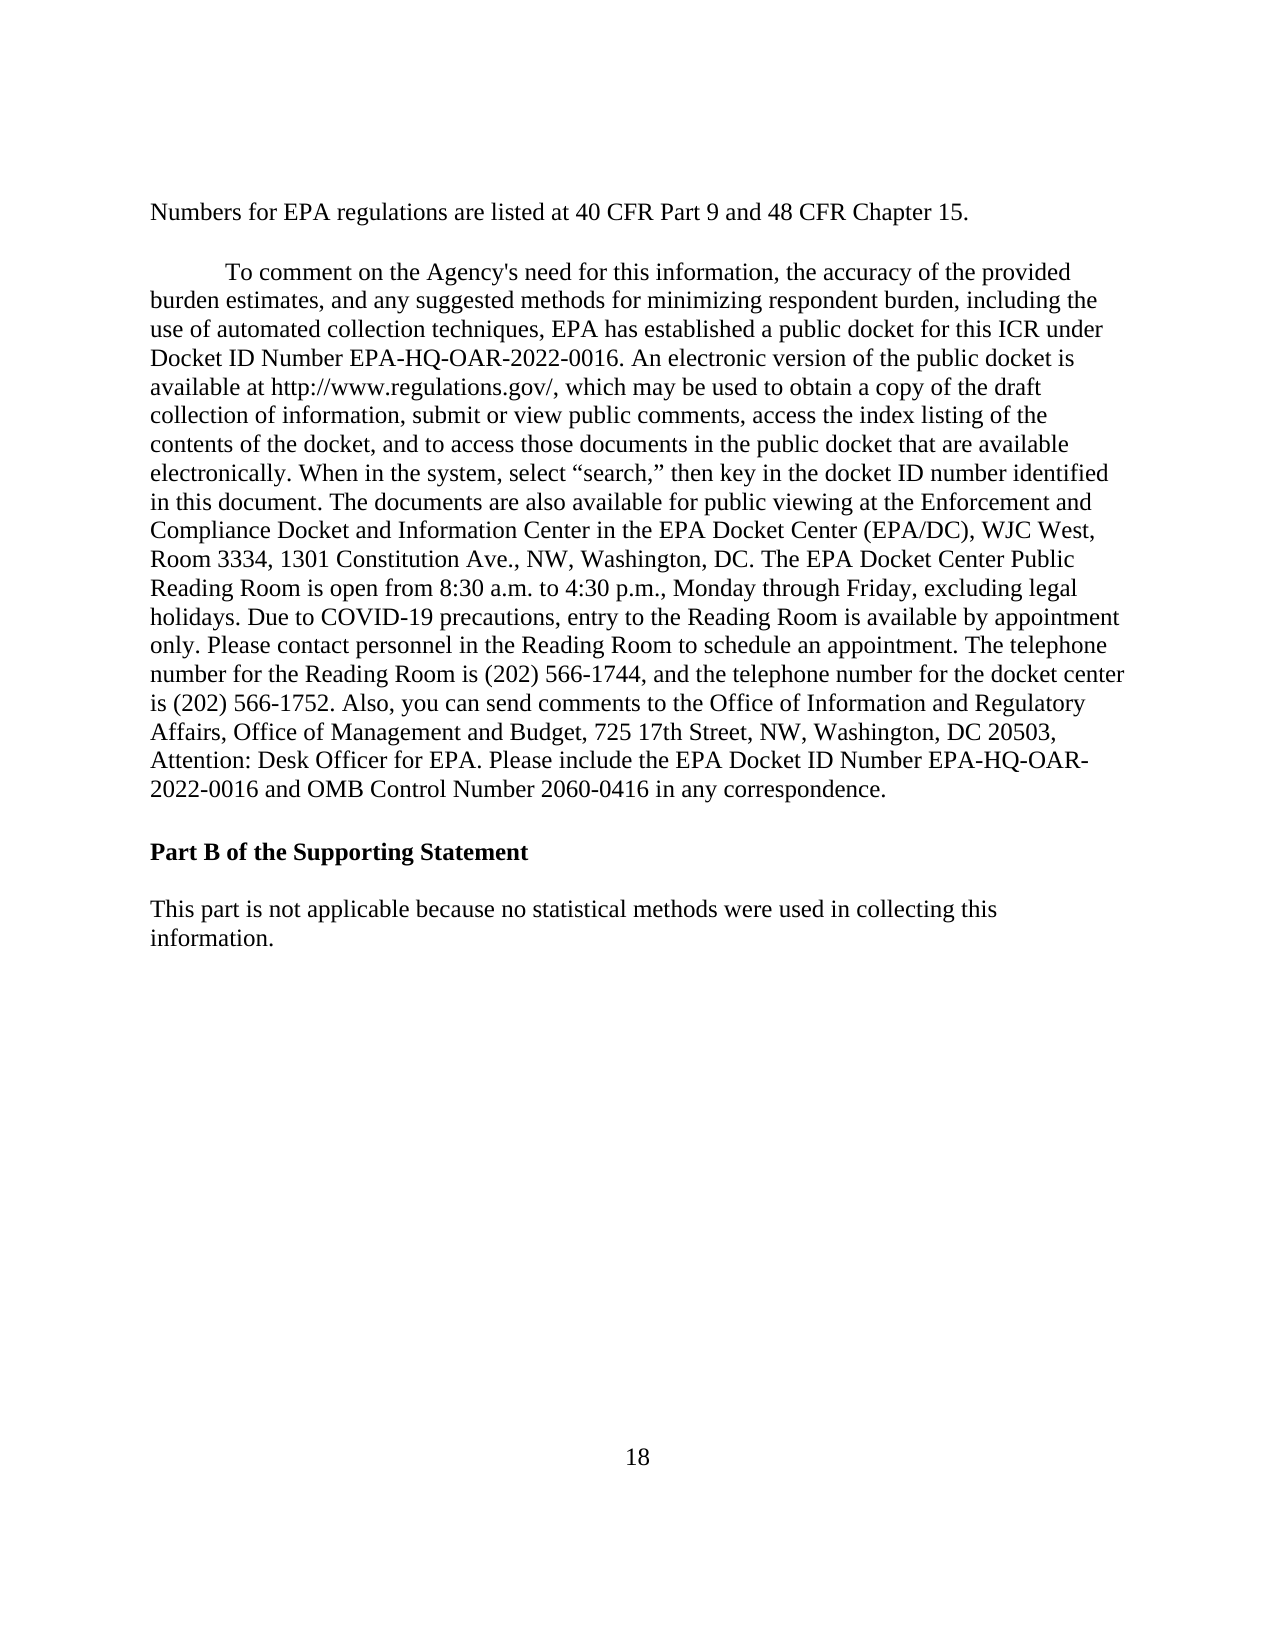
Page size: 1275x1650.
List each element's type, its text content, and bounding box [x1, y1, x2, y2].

text To comment on the Agency's need for this information, the accuracy of the provided burden estimates, and any suggested methods for minimizing respondent burden, including the use of automated collection techniques, EPA has established a public docket for this ICR under Docket ID Number EPA-HQ-OAR-2022-0016. An electronic version of the public docket is available at http://www.regulations.gov/, which may be used to obtain a copy of the draft collection of information, submit or view public comments, access the index listing of the contents of the docket, and to access those documents in the public docket that are available electronically. When in the system, select “search,” then key in the docket ID number identified in this document. The documents are also available for public viewing at the Enforcement and Compliance Docket and Information Center in the EPA Docket Center (EPA/DC), WJC West, Room 3334, 1301 Constitution Ave., NW, Washington, DC. The EPA Docket Center Public Reading Room is open from 8:30 a.m. to 4:30 p.m., Monday through Friday, excluding legal holidays. Due to COVID-19 precautions, entry to the Reading Room is available by appointment only. Please contact personnel in the Reading Room to schedule an appointment. The telephone number for the Reading Room is (202) 566-1744, and the telephone number for the docket center is (202) 566-1752. Also, you can send comments to the Office of Information and Regulatory Affairs, Office of Management and Budget, 725 17th Street, NW, Washington, DC 20503, Attention: Desk Officer for EPA. Please include the EPA Docket ID Number EPA-HQ-OAR-2022-0016 and OMB Control Number 2060-0416 in any correspondence. [150, 257, 1125, 803]
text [150, 198, 1125, 226]
text This part is not applicable because no statistical methods were used in collecting this information. [150, 894, 1125, 952]
text Part B of the Supporting Statement [150, 837, 1125, 866]
